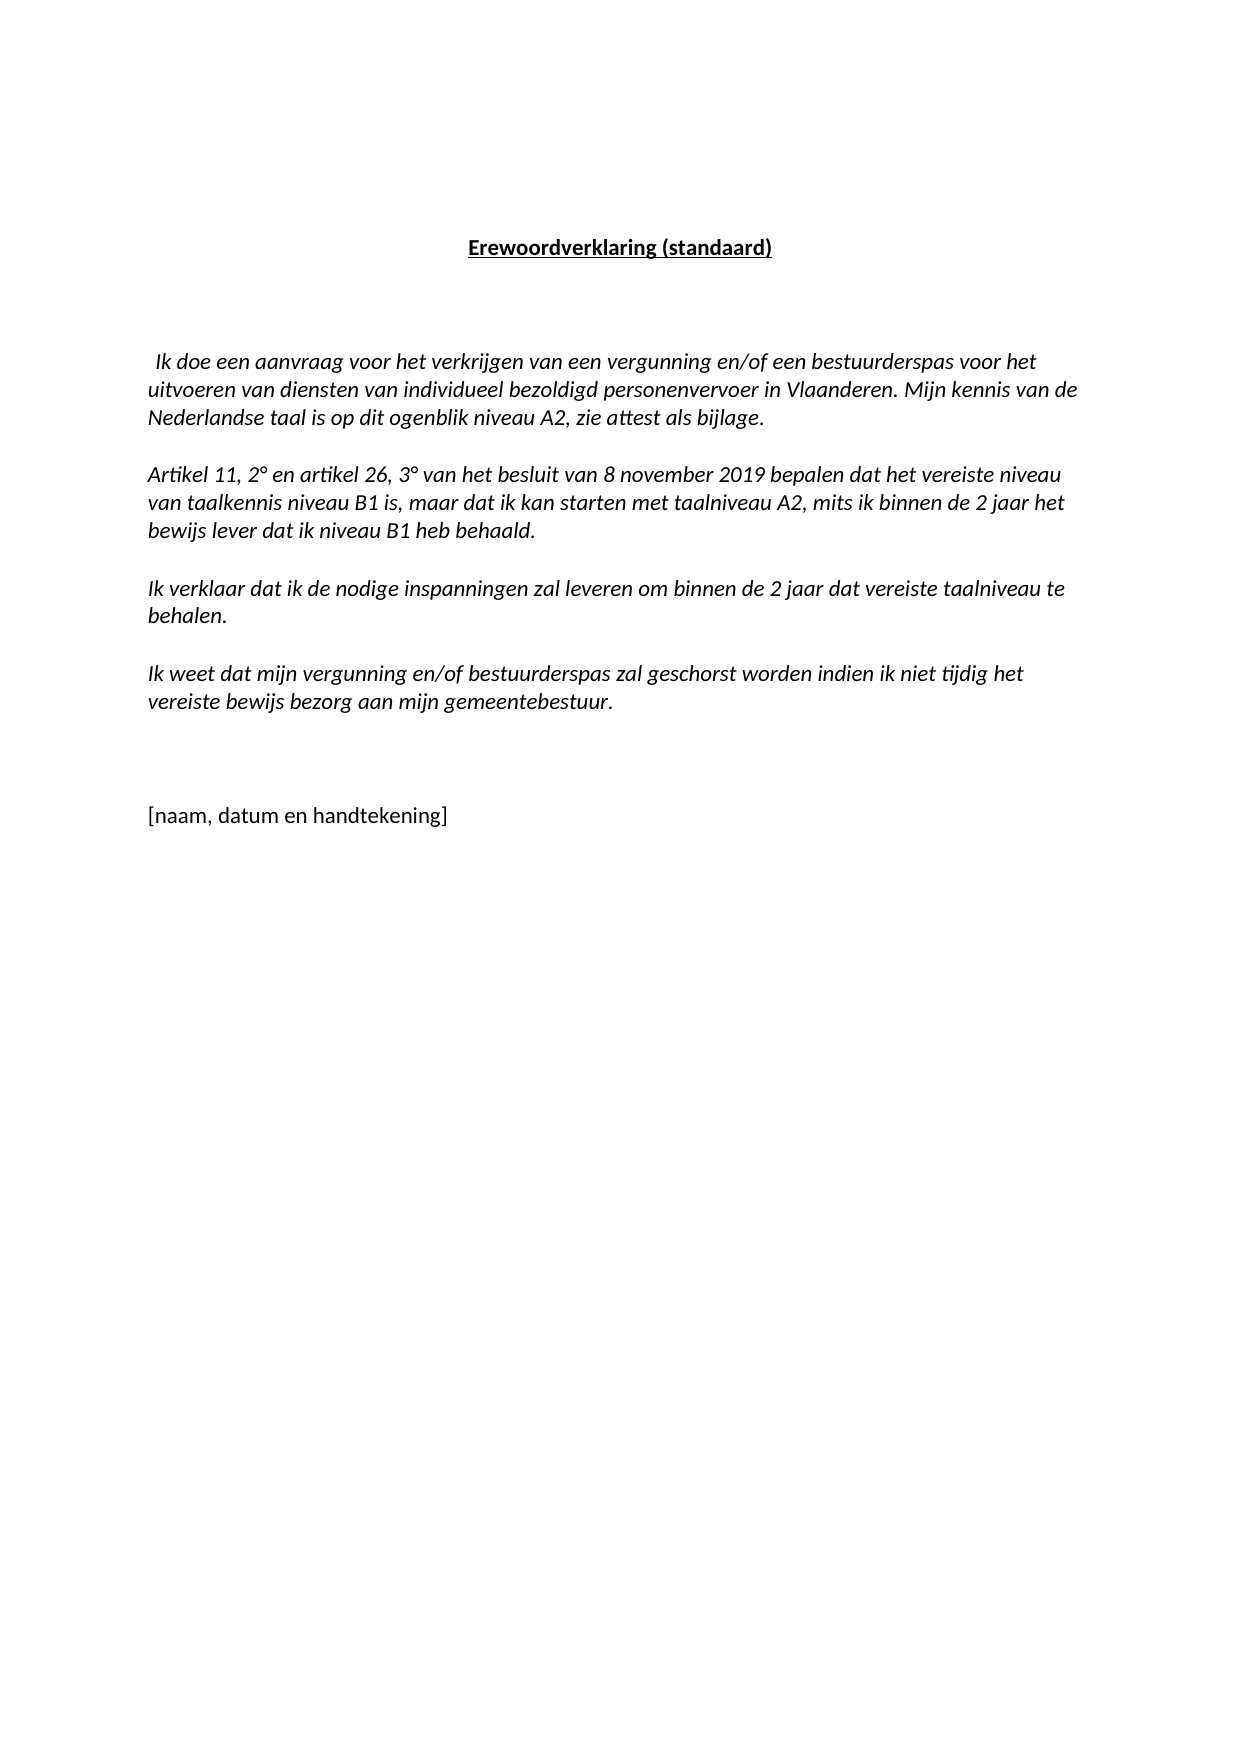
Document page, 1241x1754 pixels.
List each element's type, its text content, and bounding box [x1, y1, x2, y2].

text [naam, datum en handtekening] [148, 801, 1093, 829]
text Ik weet dat mijn vergunning en/of bestuurderspas zal geschorst worden indien ik niet tijdig het vereiste bewijs bezorg aan mijn gemeentebestuur. [148, 659, 1093, 715]
text Ik verklaar dat ik de nodige inspanningen zal leveren om binnen de 2 jaar dat vereiste taalniveau te behalen. [148, 574, 1093, 630]
text Erewoordverklaring (standaard) [148, 233, 1093, 261]
text Ik doe een aanvraag voor het verkrijgen van een vergunning en/of een bestuurderspas voor het uitvoeren van diensten van individueel bezoldigd personenvervoer in Vlaanderen. Mijn kennis van de Nederlandse taal is op dit ogenblik niveau A2, zie attest als bijlage. [148, 347, 1093, 431]
text Artikel 11, 2° en artikel 26, 3° van het besluit van 8 november 2019 bepalen dat het vereiste niveau van taalkennis niveau B1 is, maar dat ik kan starten met taalniveau A2, mits ik binnen de 2 jaar het bewijs lever dat ik niveau B1 heb behaald. [148, 460, 1093, 544]
